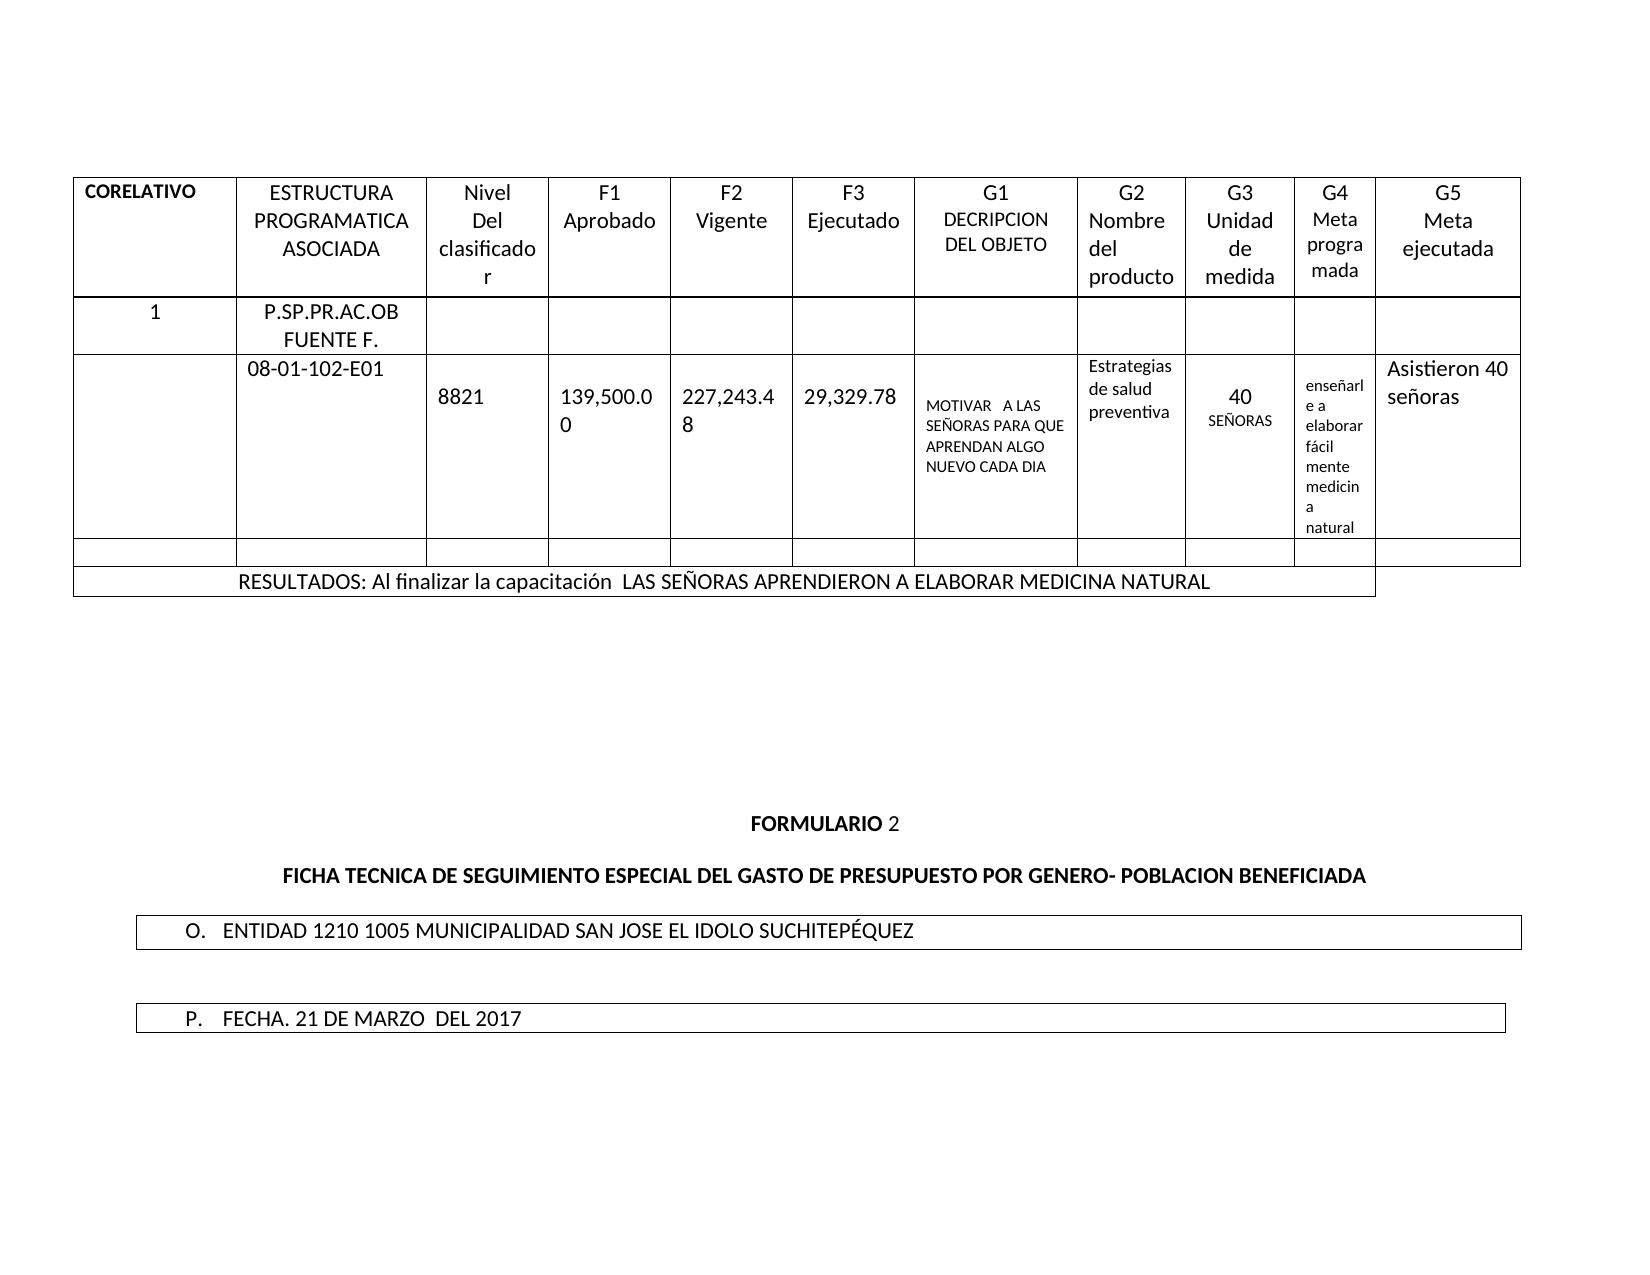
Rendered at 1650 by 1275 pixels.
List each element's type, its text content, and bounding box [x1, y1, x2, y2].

table_cell [671, 298, 792, 353]
table_cell G2 Nombre del producto [1078, 178, 1185, 296]
table_cell [1376, 298, 1520, 353]
table_cell [1295, 539, 1375, 566]
table_cell [793, 539, 914, 566]
table_cell MOTIVAR A LAS SEÑORAS PARA QUE APRENDAN ALGO NUEVO CADA DIA [915, 355, 1077, 537]
table_cell enseñarle a elaborar fácil mente medicina natural [1295, 355, 1375, 537]
table_cell [427, 298, 548, 353]
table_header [427, 178, 548, 296]
table_cell 8821 [427, 355, 548, 537]
table_cell [549, 539, 670, 566]
table_cell Estrategias de salud preventiva [1078, 355, 1185, 537]
table_cell [1376, 539, 1520, 566]
table_cell [427, 539, 548, 566]
table_cell G3 Unidad de medida [1186, 178, 1294, 296]
table_cell F1 Aprobado [549, 178, 670, 296]
table_cell [671, 539, 792, 566]
table_cell [915, 298, 1077, 353]
table_cell [1078, 539, 1185, 566]
table_header ENTIDAD 1210 1005 MUNICIPALIDAD SAN JOSE EL IDOLO SUCHITEPÉQUEZ [137, 916, 1521, 949]
table_cell [74, 355, 236, 537]
table_header NO. CORELATIVO [74, 178, 236, 296]
table_cell 227,243.48 [671, 355, 792, 537]
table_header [237, 178, 426, 296]
table_cell G1 DECRIPCION DEL OBJETO [915, 178, 1077, 296]
table_cell 40 SEÑORAS [1186, 355, 1294, 537]
table_cell [1186, 298, 1294, 353]
table_header FECHA. 21 DE MARZO DEL 2017 [137, 1004, 1505, 1032]
table_cell [1295, 298, 1375, 353]
table_cell Asistieron 40 señoras [1376, 355, 1520, 537]
table_cell [237, 539, 426, 566]
table_cell P.SP.PR.AC.OB FUENTE F. [237, 298, 426, 353]
table_cell F2 Vigente [671, 178, 792, 296]
table_cell G5 Meta ejecutada [1376, 178, 1520, 296]
table_cell 08-01-102-E01 [237, 355, 426, 537]
table_cell [74, 539, 236, 566]
table_cell 1 [74, 298, 236, 353]
table_cell G4 Meta programada [1295, 178, 1375, 296]
table_cell F3 Ejecutado [793, 178, 914, 296]
table_cell 139,500.00 [549, 355, 670, 537]
table_cell 29,329.78 [793, 355, 914, 537]
text FICHA TECNICA DE SEGUIMIENTO ESPECIAL DEL GASTO DE PRESUPUESTO POR GENERO- POBLACION BENEFICIADA [148, 862, 1502, 890]
table_cell [549, 298, 670, 353]
table_cell [1186, 539, 1294, 566]
table_cell RESULTADOS: Al finalizar la capacitación LAS SEÑORAS APRENDIERON A ELABORAR MEDICINA NATURAL [74, 567, 1375, 596]
text FORMULARIO 2 [148, 809, 1502, 837]
table_cell [1078, 298, 1185, 353]
table_cell [793, 298, 914, 353]
table_cell [915, 539, 1077, 566]
